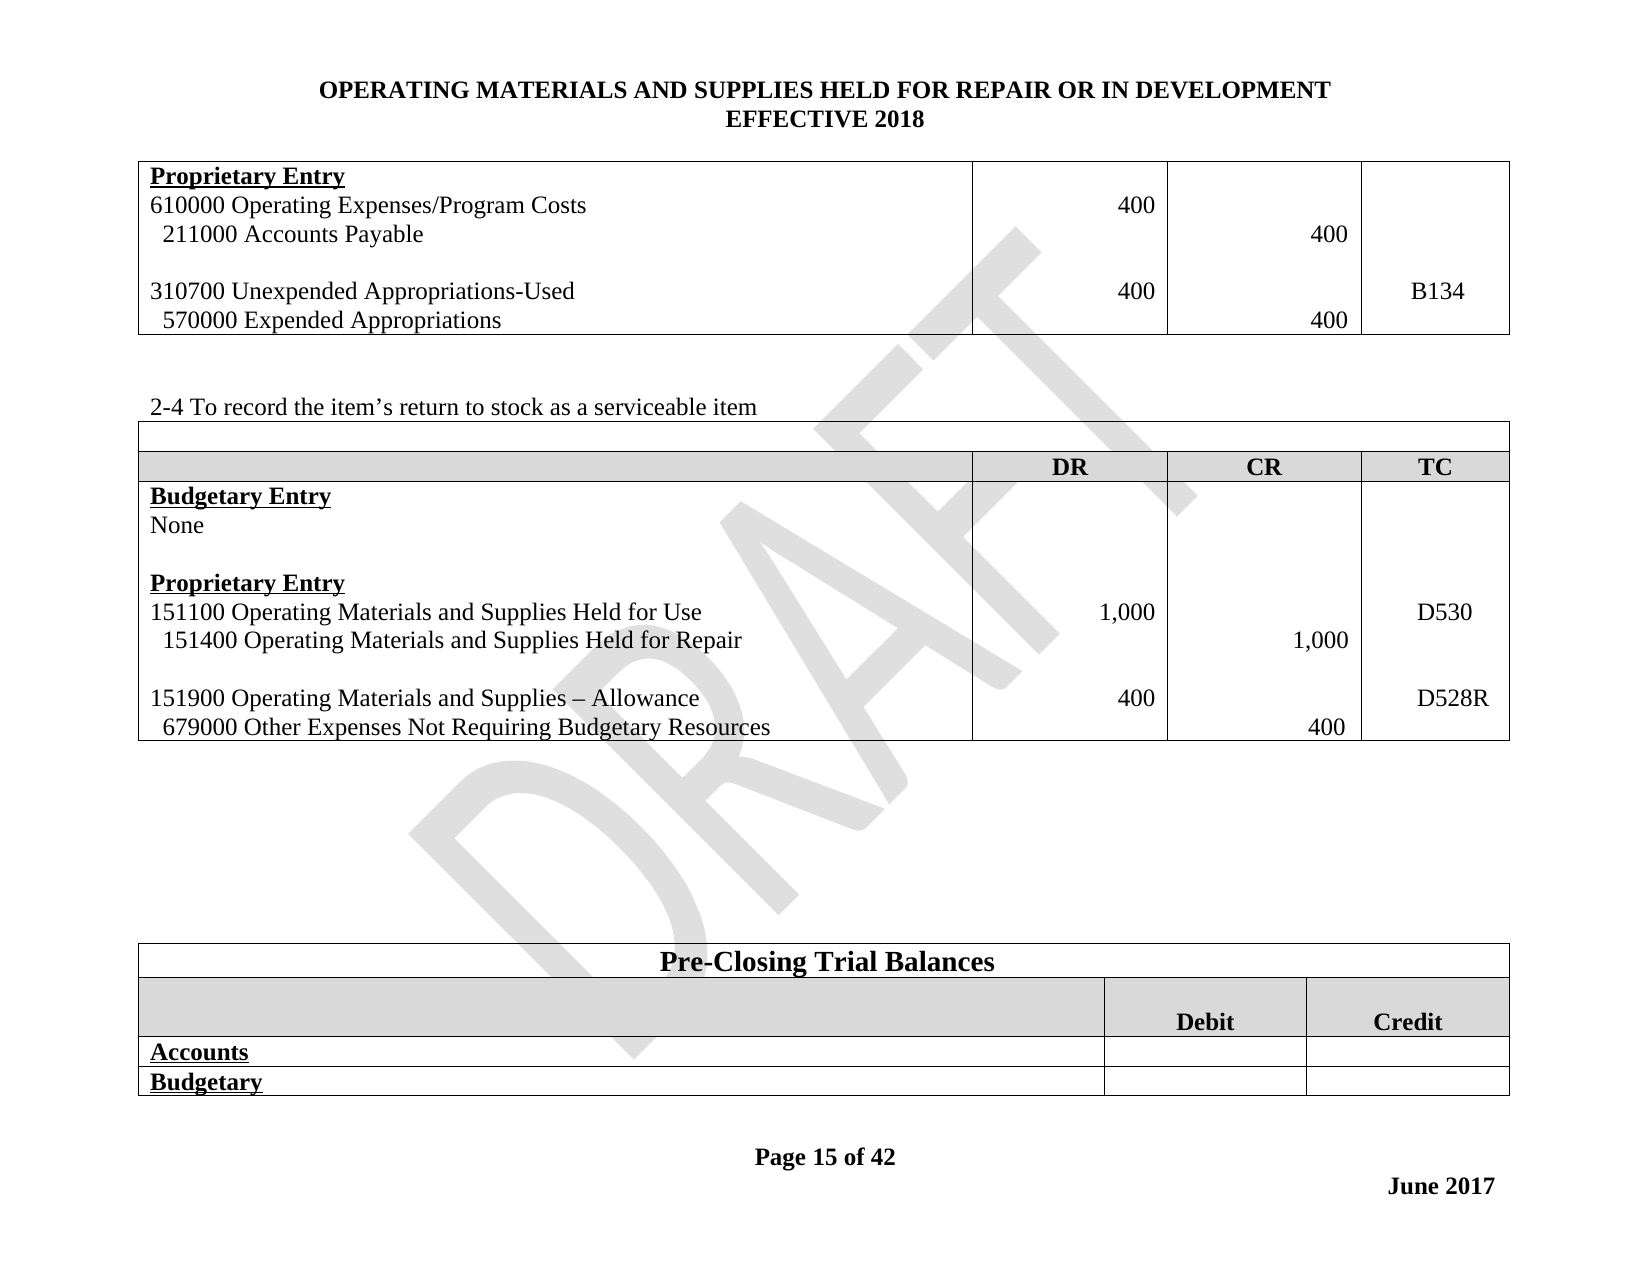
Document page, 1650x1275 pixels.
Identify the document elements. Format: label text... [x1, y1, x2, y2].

table_cell Debit [1105, 978, 1306, 1036]
table_cell [1105, 1037, 1306, 1066]
table_cell 400 400 400 [1168, 162, 1361, 334]
table_cell [973, 482, 1167, 510]
table_cell D530 D528R [1362, 510, 1509, 740]
table_cell 1,000 400 [1168, 510, 1361, 740]
table_header [139, 422, 1509, 451]
table_cell [139, 978, 1104, 1036]
table_cell Budgetary Entry [139, 482, 972, 510]
table_header Pre-Closing Trial Balances [139, 944, 1509, 977]
table_cell Budgetary [139, 1067, 1104, 1095]
table_cell None Proprietary Entry 151100 Operating Materials and Supplies Held for Use 151400 Operating Materials and Supplies Held for Repair 151900 Operating Materials and Supplies – Allowance 679000 Other Expenses Not Requiring Budgetary Resources [139, 510, 972, 740]
table_cell D134 B134 [1362, 162, 1509, 334]
table_cell [139, 452, 972, 481]
table_cell [1362, 482, 1509, 510]
table_cell [1168, 482, 1361, 510]
table_cell TC [1362, 452, 1509, 481]
table_cell Credit [1307, 978, 1509, 1036]
table_cell 400 400 400 [973, 162, 1167, 334]
text 2-4 To record the item’s return to stock as a serviceable item [150, 392, 1500, 421]
table_cell DR [973, 452, 1167, 481]
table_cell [139, 162, 972, 334]
table_cell [1307, 1067, 1509, 1095]
table_cell [1105, 1067, 1306, 1095]
table_cell CR [1168, 452, 1361, 481]
table_cell 1,000 400 [973, 510, 1167, 740]
table_cell [1307, 1037, 1509, 1066]
table_cell Accounts [139, 1037, 1104, 1066]
